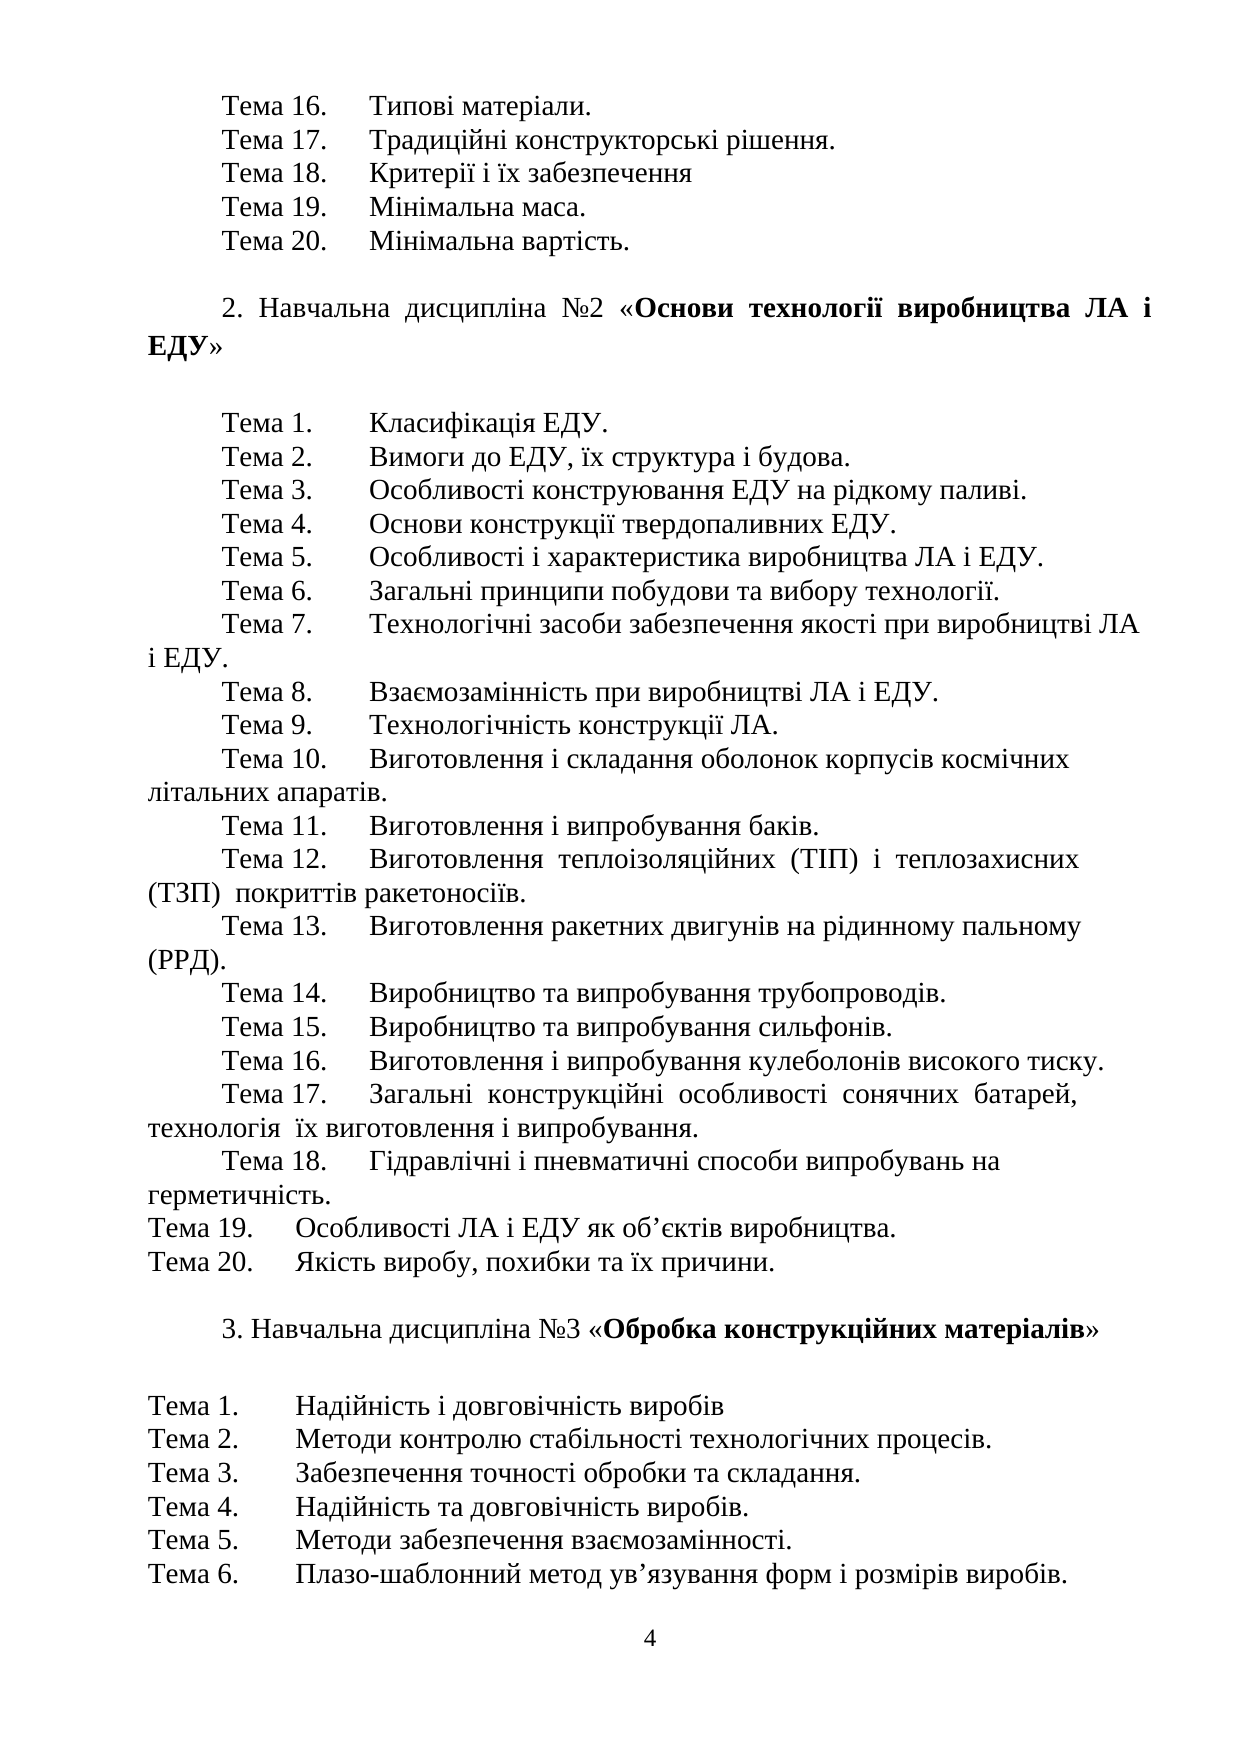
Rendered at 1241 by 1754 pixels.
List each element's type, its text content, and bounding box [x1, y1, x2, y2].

list Методи контролю стабільності технологічних процесів. [148, 1422, 1152, 1455]
list Мінімальна маса. [148, 189, 1152, 223]
list Загальні принципи побудови та вибору технології. [148, 573, 1152, 607]
list 2. Навчальна дисципліна №2 «Основи технології виробництва ЛА і ЕДУ» [148, 290, 1152, 362]
list Загальні конструкційні особливості сонячних батарей, технологія їх виготовлення і випробування. [148, 1076, 1152, 1143]
list Виготовлення теплоізоляційних (ТІП) і теплозахисних (ТЗП) покриттів ракетоносіїв. [148, 841, 1152, 908]
list Технологічні засоби забезпечення якості при виробництві ЛА і ЕДУ. [148, 607, 1152, 674]
list Класифікація ЕДУ. [148, 405, 1152, 439]
list 3. Навчальна дисципліна №3 «Обробка конструкційних матеріалів» [148, 1311, 1152, 1344]
list Взаємозамінність при виробництві ЛА і ЕДУ. [148, 674, 1152, 707]
list Традиційні конструкторські рішення. [148, 122, 1152, 156]
list Методи забезпечення взаємозамінності. [148, 1522, 1152, 1556]
list Забезпечення точності обробки та складання. [148, 1455, 1152, 1489]
list Особливості ЛА і ЕДУ як об’єктів виробництва. [148, 1210, 1152, 1244]
list Виготовлення і випробування баків. [148, 808, 1152, 841]
list Мінімальна вартість. [148, 223, 1152, 256]
list Плазо-шаблонний метод ув’язування форм і розмірів виробів. [148, 1556, 1152, 1589]
list Виготовлення ракетних двигунів на рідинному пальному (РРД). [148, 908, 1152, 976]
list Особливості і характеристика виробництва ЛА і ЕДУ. [148, 539, 1152, 573]
list Виготовлення і випробування кулеболонів високого тиску. [148, 1043, 1152, 1076]
list Вимоги до ЕДУ, їх структура і будова. [148, 439, 1152, 472]
list Якість виробу, похибки та їх причини. [148, 1244, 1152, 1277]
list Надійність і довговічність виробів [148, 1388, 1152, 1422]
list Технологічність конструкції ЛА. [148, 707, 1152, 741]
list Основи конструкції твердопаливних ЕДУ. [148, 506, 1152, 539]
list Особливості конструювання ЕДУ на рідкому паливі. [148, 472, 1152, 506]
list Гідравлічні і пневматичні способи випробувань на герметичність. [148, 1143, 1152, 1210]
list Виробництво та випробування сильфонів. [148, 1009, 1152, 1043]
list Надійність та довговічність виробів. [148, 1489, 1152, 1522]
list Критерії і їх забезпечення [148, 156, 1152, 189]
list Виробництво та випробування трубопроводів. [148, 976, 1152, 1009]
list Типові матеріали. [148, 88, 1152, 122]
list Виготовлення і складання оболонок корпусів космічних літальних апаратів. [148, 741, 1152, 808]
